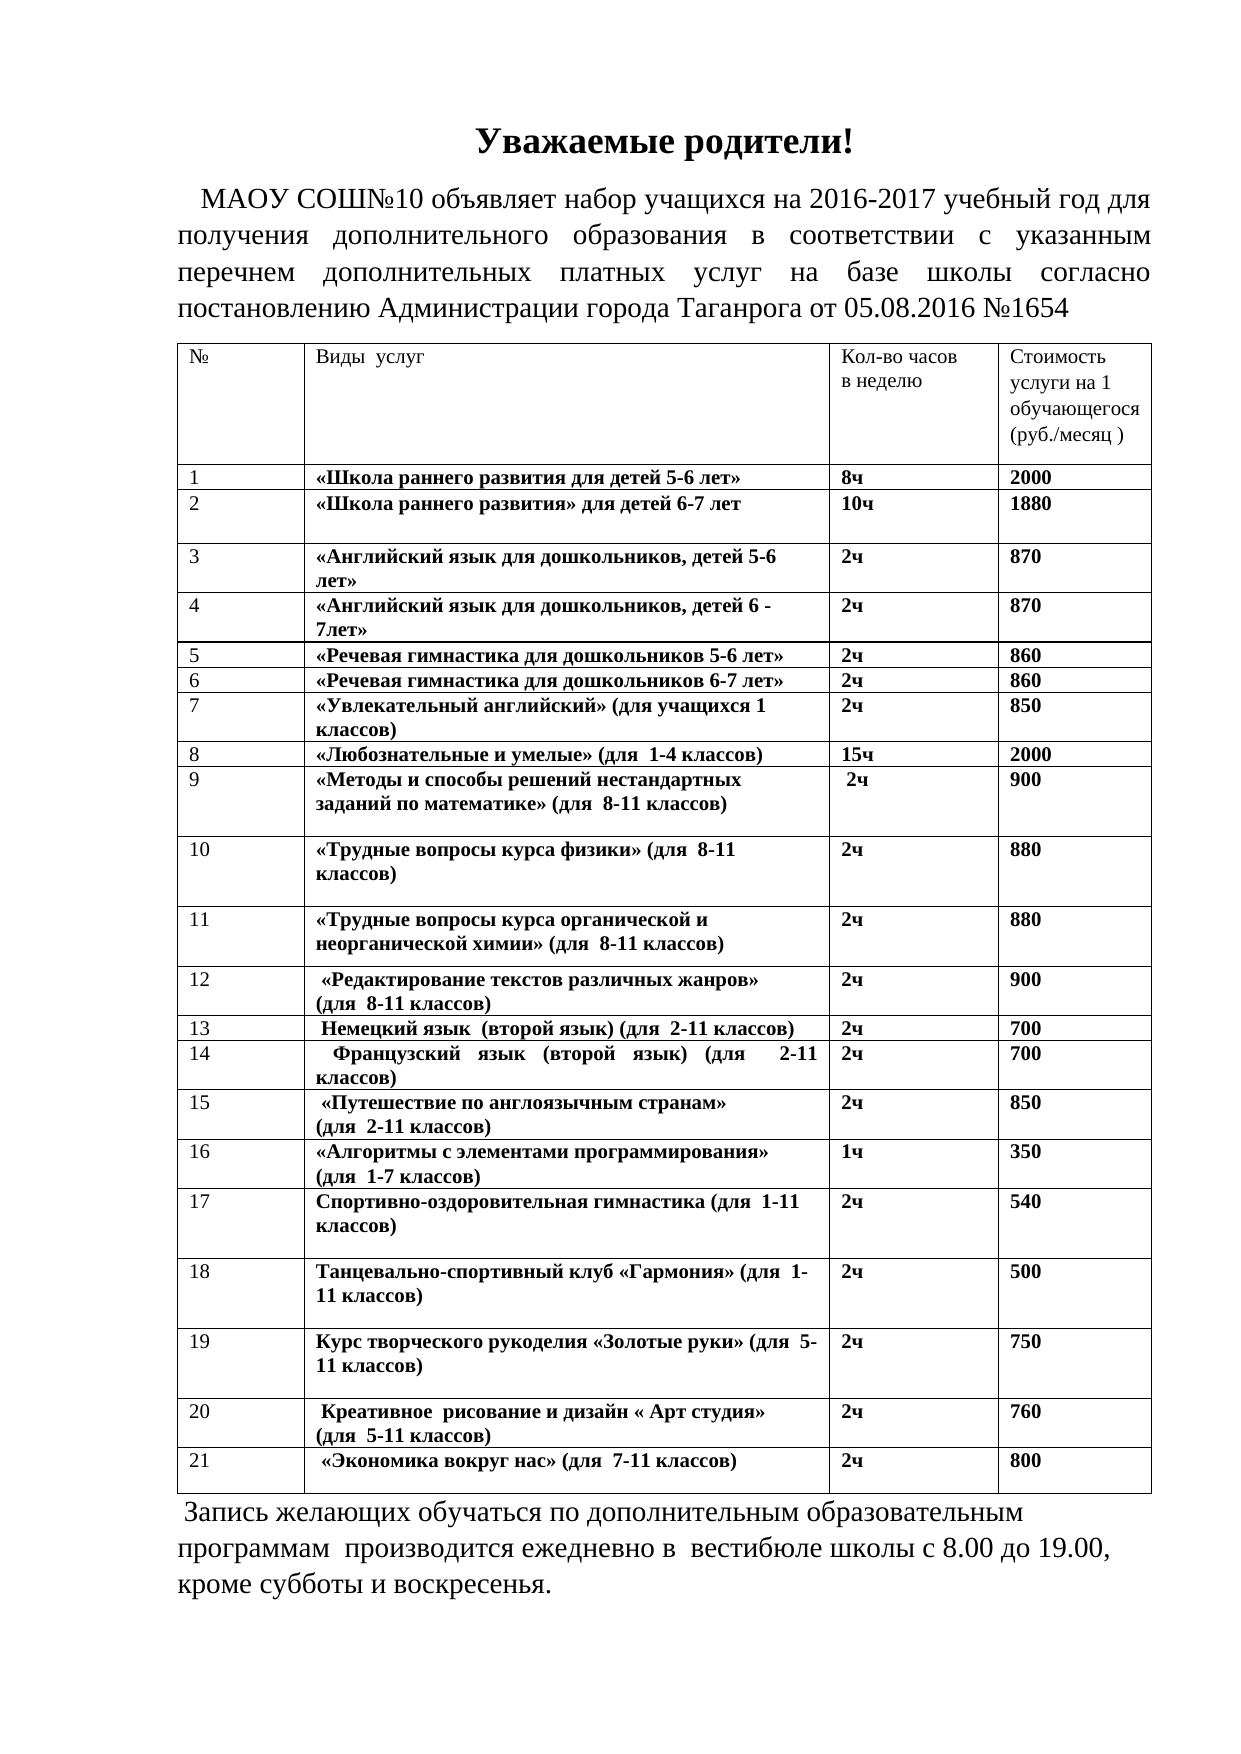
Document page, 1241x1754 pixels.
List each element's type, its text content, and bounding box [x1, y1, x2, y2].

text Уважаемые родители! [177, 118, 1152, 161]
table_cell 20 [178, 1399, 304, 1447]
table_cell 870 [999, 593, 1151, 641]
table_cell «Школа раннего развития» для детей 6-7 лет [305, 490, 829, 542]
table_cell 2ч [830, 1041, 998, 1089]
table_cell «Увлекательный английский» (для учащихся 1 классов) [305, 693, 829, 741]
table_cell 10 [178, 837, 304, 906]
table_cell 2ч [830, 544, 998, 592]
table_cell 900 [999, 967, 1151, 1015]
table_cell 2ч [830, 1329, 998, 1398]
table_cell 800 [999, 1448, 1151, 1493]
table_cell 8ч [830, 465, 998, 489]
table_cell 2ч [830, 1090, 998, 1138]
table_header Стоимость услуги на 1 обучающегося (руб./месяц ) [999, 344, 1151, 464]
table_cell «Речевая гимнастика для дошкольников 5-6 лет» [305, 643, 829, 667]
table_cell «Трудные вопросы курса органической и неорганической химии» (для 8-11 классов) [305, 907, 829, 966]
table_cell Курс творческого рукоделия «Золотые руки» (для 5-11 классов) [305, 1329, 829, 1398]
table_cell «Редактирование текстов различных жанров» (для 8-11 классов) [305, 967, 829, 1015]
table_cell 900 [999, 767, 1151, 836]
text МАОУ СОШ№10 объявляет набор учащихся на 2016-2017 учебный год для получения дополнительного образования в соответствии с указанным перечнем дополнительных платных услуг на базе школы согласно постановлению Администрации города Таганрога от 05.08.2016 №1654 [177, 181, 1152, 323]
table_cell 18 [178, 1259, 304, 1328]
table_cell 13 [178, 1016, 304, 1040]
table_cell 850 [999, 693, 1151, 741]
table_cell 2ч [830, 837, 998, 906]
table_cell 3 [178, 544, 304, 592]
table_cell 1 [178, 465, 304, 489]
table_cell «Трудные вопросы курса физики» (для 8-11 классов) [305, 837, 829, 906]
table_cell 8 [178, 742, 304, 766]
table_cell «Речевая гимнастика для дошкольников 6-7 лет» [305, 668, 829, 692]
table_cell 2ч [830, 1259, 998, 1328]
table_cell 14 [178, 1041, 304, 1089]
table_cell 1880 [999, 490, 1151, 542]
table_cell «Английский язык для дошкольников, детей 5-6 лет» [305, 544, 829, 592]
table_cell 7 [178, 693, 304, 741]
table_cell «Экономика вокруг нас» (для 7-11 классов) [305, 1448, 829, 1493]
table_cell 500 [999, 1259, 1151, 1328]
table_header Кол-во часов в неделю [830, 344, 998, 464]
table_cell 2ч [830, 1189, 998, 1258]
table_cell 19 [178, 1329, 304, 1398]
table_cell 2ч [830, 767, 998, 836]
table_cell 2ч [830, 693, 998, 741]
table_cell Спортивно-оздоровительная гимнастика (для 1-11 классов) [305, 1189, 829, 1258]
table_cell 2ч [830, 967, 998, 1015]
table_cell 2000 [999, 742, 1151, 766]
table_cell 11 [178, 907, 304, 966]
table_cell 21 [178, 1448, 304, 1493]
table_cell 15ч [830, 742, 998, 766]
table_cell «Путешествие по англоязычным странам» (для 2-11 классов) [305, 1090, 829, 1138]
table_cell 860 [999, 643, 1151, 667]
table_cell 2ч [830, 1399, 998, 1447]
table_cell 350 [999, 1140, 1151, 1188]
table_cell Креативное рисование и дизайн « Арт студия» (для 5-11 классов) [305, 1399, 829, 1447]
table_header Виды услуг [305, 344, 829, 464]
table_cell 2ч [830, 1448, 998, 1493]
table_cell 12 [178, 967, 304, 1015]
table_cell 540 [999, 1189, 1151, 1258]
table_cell 9 [178, 767, 304, 836]
table_cell 880 [999, 837, 1151, 906]
table_cell 880 [999, 907, 1151, 966]
table_cell «Методы и способы решений нестандартных заданий по математике» (для 8-11 классов) [305, 767, 829, 836]
table_cell 850 [999, 1090, 1151, 1138]
table_cell Немецкий язык (второй язык) (для 2-11 классов) [305, 1016, 829, 1040]
table_cell 16 [178, 1140, 304, 1188]
table_cell 2 [178, 490, 304, 542]
table_cell 860 [999, 668, 1151, 692]
table_cell 5 [178, 643, 304, 667]
table_cell 2ч [830, 643, 998, 667]
table_cell 2ч [830, 907, 998, 966]
table_cell «Алгоритмы с элементами программирования» (для 1-7 классов) [305, 1140, 829, 1188]
table_cell 870 [999, 544, 1151, 592]
text Запись желающих обучаться по дополнительным образовательным программам производится ежедневно в вестибюле школы с 8.00 до 19.00, кроме субботы и воскресенья. [177, 1494, 1152, 1599]
table_header № [178, 344, 304, 464]
table_cell Танцевально-спортивный клуб «Гармония» (для 1-11 классов) [305, 1259, 829, 1328]
table_cell 17 [178, 1189, 304, 1258]
table_cell 4 [178, 593, 304, 641]
table_cell 750 [999, 1329, 1151, 1398]
table_cell «Школа раннего развития для детей 5-6 лет» [305, 465, 829, 489]
table_cell Французский язык (второй язык) (для 2-11 классов) [305, 1041, 829, 1089]
table_cell 6 [178, 668, 304, 692]
table_cell 1ч [830, 1140, 998, 1188]
table_cell 2000 [999, 465, 1151, 489]
table_cell 700 [999, 1016, 1151, 1040]
table_cell 15 [178, 1090, 304, 1138]
table_cell 2ч [830, 1016, 998, 1040]
table_cell 700 [999, 1041, 1151, 1089]
table_cell «Любознательные и умелые» (для 1-4 классов) [305, 742, 829, 766]
table_cell 10ч [830, 490, 998, 542]
table_cell 2ч [830, 668, 998, 692]
table_cell «Английский язык для дошкольников, детей 6 - 7лет» [305, 593, 829, 641]
table_cell 2ч [830, 593, 998, 641]
table_cell 760 [999, 1399, 1151, 1447]
